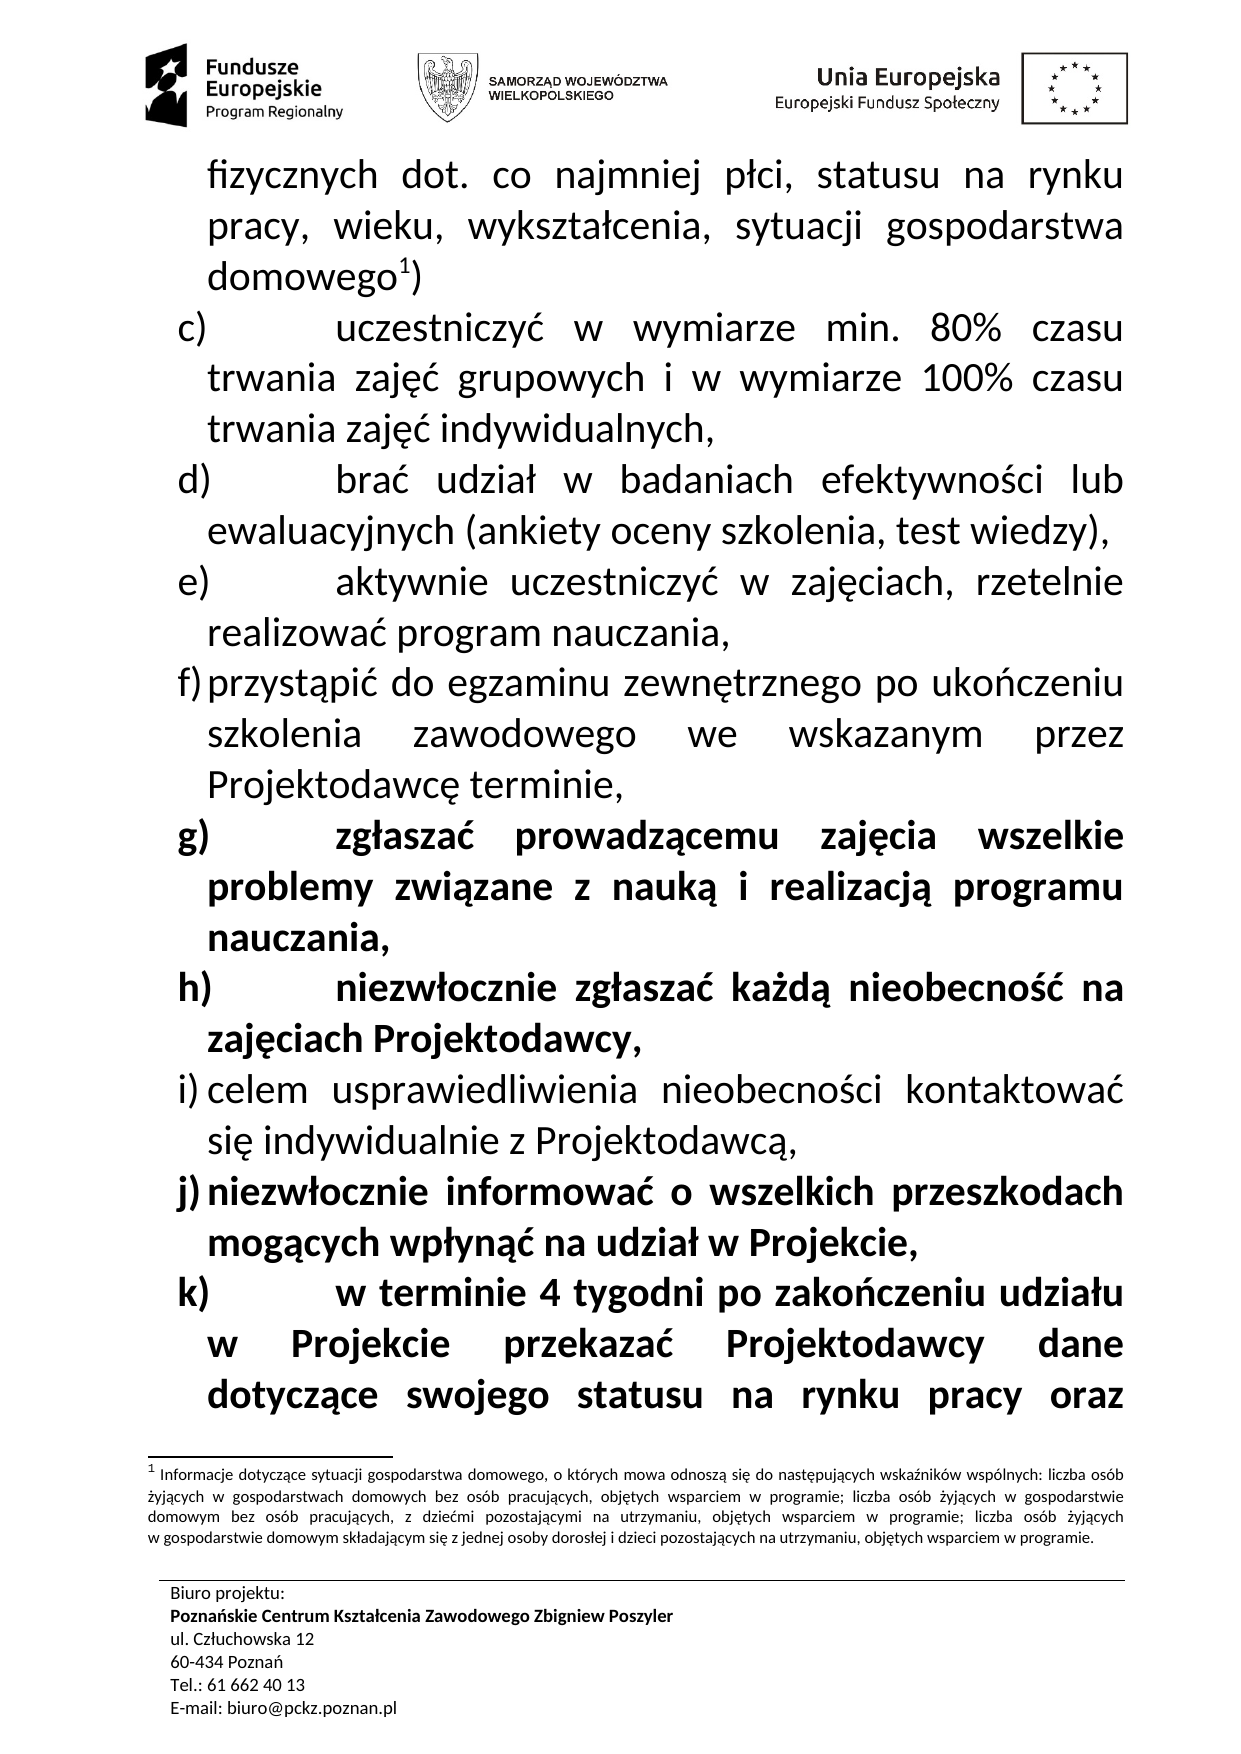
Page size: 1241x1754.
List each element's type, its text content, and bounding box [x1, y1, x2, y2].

list niezwłocznie zgłaszać każdą nieobecność na zajęciach Projektodawcy, [177, 961, 1125, 1063]
list niezwłocznie informować o wszelkich przeszkodach mogących wpłynąć na udział w Projekcie, [177, 1165, 1125, 1266]
list uczestniczyć w wymiarze min. 80% czasu trwania zajęć grupowych i w wymiarze 100% czasu trwania zajęć indywidualnych, [177, 301, 1125, 453]
list przystąpić do egzaminu zewnętrznego po ukończeniu szkolenia zawodowego we wskazanym przez Projektodawcę terminie, [177, 656, 1125, 809]
list brać udział w badaniach efektywności lub ewaluacyjnych (ankiety oceny szkolenia, test wiedzy), [177, 453, 1125, 555]
list celem usprawiedliwienia nieobecności kontaktować się indywidualnie z Projektodawcą, [177, 1063, 1125, 1165]
picture [125, 22, 1151, 147]
list aktywnie uczestniczyć w zajęciach, rzetelnie realizować program nauczania, [177, 555, 1125, 656]
list zgłaszać prowadzącemu zajęcia wszelkie problemy związane z nauką i realizacją programu nauczania, [177, 809, 1125, 961]
